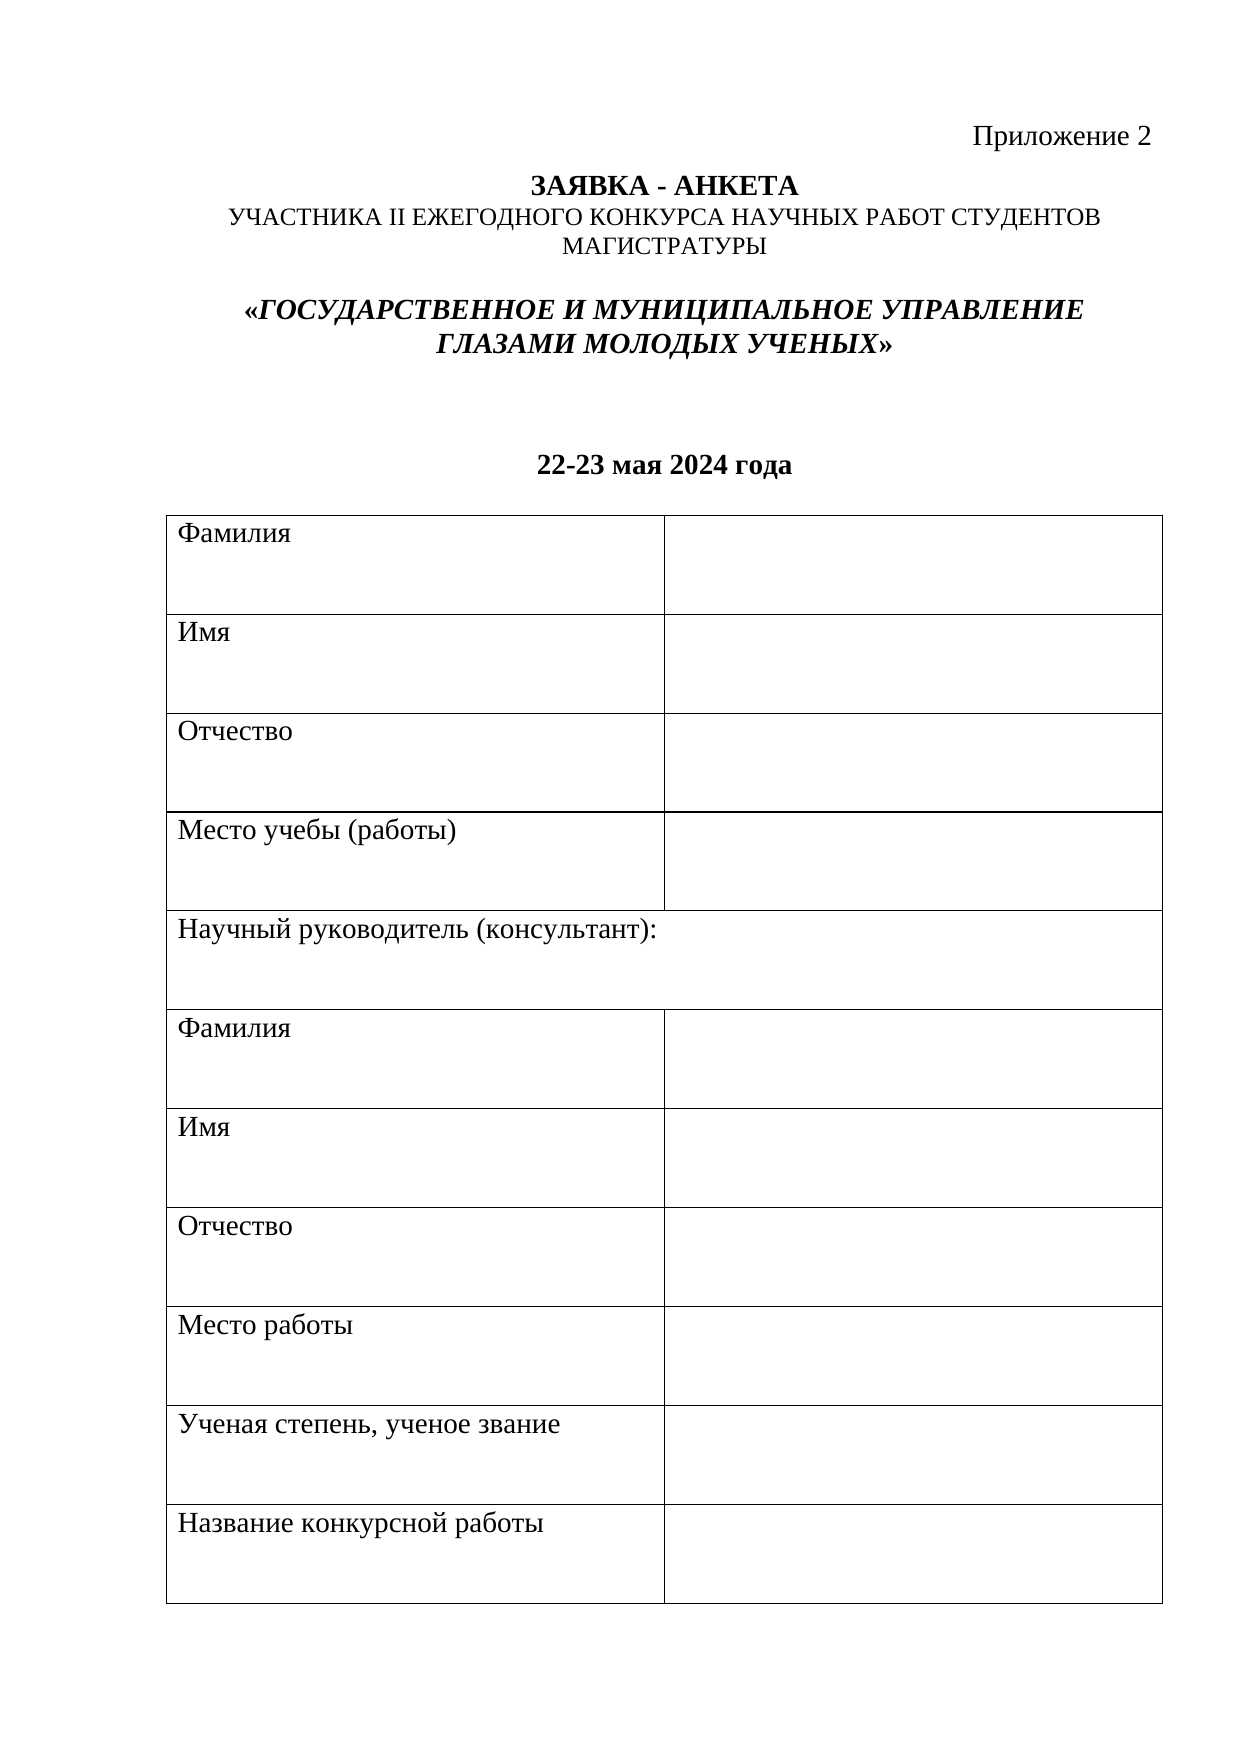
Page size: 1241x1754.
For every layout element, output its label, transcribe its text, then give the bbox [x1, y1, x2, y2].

table_cell Место работы [167, 1307, 664, 1405]
table_cell [665, 1208, 1162, 1306]
list 22-23 мая 2024 года [177, 447, 1152, 481]
table_cell Ученая степень, ученое звание [167, 1406, 664, 1504]
table_cell [665, 1109, 1162, 1207]
table_cell Имя [167, 1109, 664, 1207]
table_cell [665, 1010, 1162, 1108]
table_cell [665, 1307, 1162, 1405]
table_cell [665, 615, 1162, 712]
list Приложение 2 [177, 118, 1152, 152]
table_cell Название конкурсной работы [167, 1505, 664, 1603]
table_header [665, 516, 1162, 613]
table_cell Фамилия [167, 1010, 664, 1108]
table_cell [665, 1406, 1162, 1504]
list УЧАСТНИКА II ЕЖЕГОДНОГО КОНКУРСА НАУЧНЫХ РАБОТ СТУДЕНТОВ МАГИСТРАТУРЫ [177, 202, 1152, 259]
text «ГОСУДАРСТВЕННОЕ И МУНИЦИПАЛЬНОЕ УПРАВЛЕНИЕ ГЛАЗАМИ МОЛОДЫХ УЧЕНЫХ» [177, 292, 1152, 359]
table_cell [665, 714, 1162, 811]
table_cell Место учебы (работы) [167, 813, 664, 910]
table_cell Научный руководитель (консультант): [167, 911, 1162, 1009]
table_cell Отчество [167, 714, 664, 811]
table_cell Имя [167, 615, 664, 712]
table_cell [665, 1505, 1162, 1603]
table_cell Отчество [167, 1208, 664, 1306]
table_cell [665, 813, 1162, 910]
list ЗАЯВКА - АНКЕТА [177, 168, 1152, 202]
table_header Фамилия [167, 516, 664, 613]
